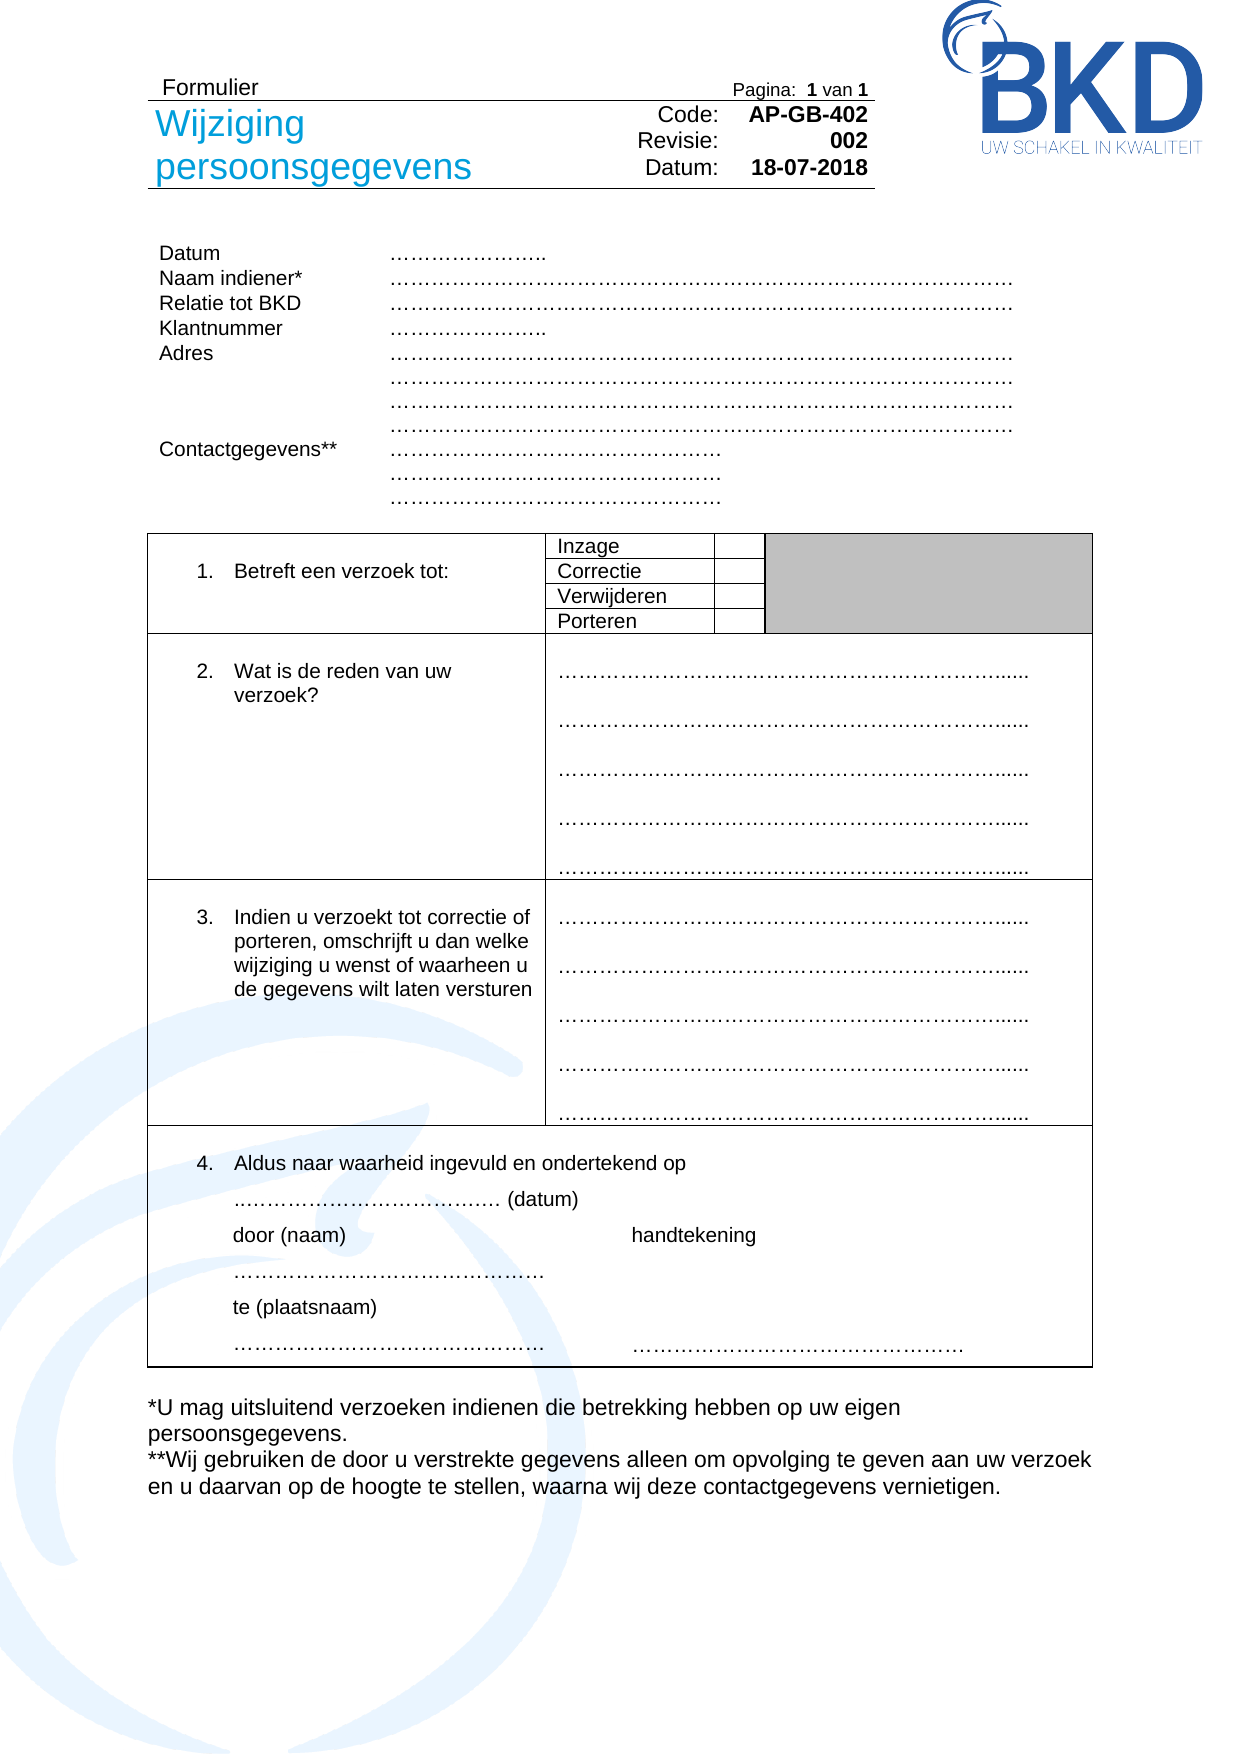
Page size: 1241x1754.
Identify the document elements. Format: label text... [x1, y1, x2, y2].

table_cell Naam indiener* [148, 266, 378, 291]
text **Wij gebruiken de door u verstrekte gegevens alleen om opvolging te geven aan uw verzoek en u daarvan op de hoogte te stellen, waarna wij deze contactgegevens vernietigen. [148, 1446, 1093, 1499]
table_cell ……………………………………………………………………………… [378, 266, 1091, 291]
table_cell ………………………………………………………...... ………………………………………………………...... ………………………………………………………...... ………………………………………………………...... ………………………………………………………...... [546, 634, 1092, 879]
table_cell ……………………………………………………………………………… ……………………………………………………………………………… ……………………………………………………………………………… ……………………………………………………………………………… [378, 341, 1091, 437]
table_header ………………….. [378, 241, 1091, 266]
table_cell [715, 534, 764, 558]
table_cell Porteren [546, 609, 714, 633]
table_cell ………………….. [378, 316, 1091, 341]
table_cell Klantnummer [148, 316, 378, 341]
table_cell ……………………………………………………………………………… [378, 291, 1091, 316]
table_cell Verwijderen [546, 584, 714, 608]
table_cell [715, 584, 764, 608]
table_cell ………………………………………………………...... ………………………………………………………...... ………………………………………………………...... ………………………………………………………...... ………………………………………………………...... [546, 880, 1092, 1124]
table_cell Betreft een verzoek tot: [148, 534, 545, 633]
table_cell Aldus naar waarheid ingevuld en ondertekend op ..…………………………….… (datum) [148, 1126, 1092, 1223]
text *U mag uitsluitend verzoeken indienen die betrekking hebben op uw eigen persoonsgegevens. [148, 1394, 1093, 1446]
table_cell Contactgegevens** [148, 437, 378, 533]
table_cell door (naam) ……………………………………… te (plaatsnaam) ……………………………………… [148, 1223, 620, 1366]
table_cell Relatie tot BKD [148, 291, 378, 316]
table_cell Inzage [546, 534, 714, 558]
table_cell Wat is de reden van uw verzoek? [148, 634, 545, 879]
table_cell Adres [148, 341, 378, 437]
table_cell Indien u verzoekt tot correctie of porteren, omschrijft u dan welke wijziging u wenst of waarheen u de gegevens wilt laten versturen [148, 880, 545, 1124]
table_cell [715, 559, 764, 583]
table_header Datum [148, 241, 378, 266]
table_cell handtekening ………………………………………… [620, 1223, 1092, 1366]
table_cell [766, 534, 1092, 633]
table_cell Correctie [546, 559, 714, 583]
picture [942, 0, 1203, 154]
table_cell ………………………………………… ………………………………………… ………………………………………… [378, 437, 1091, 533]
table_cell [715, 609, 764, 633]
